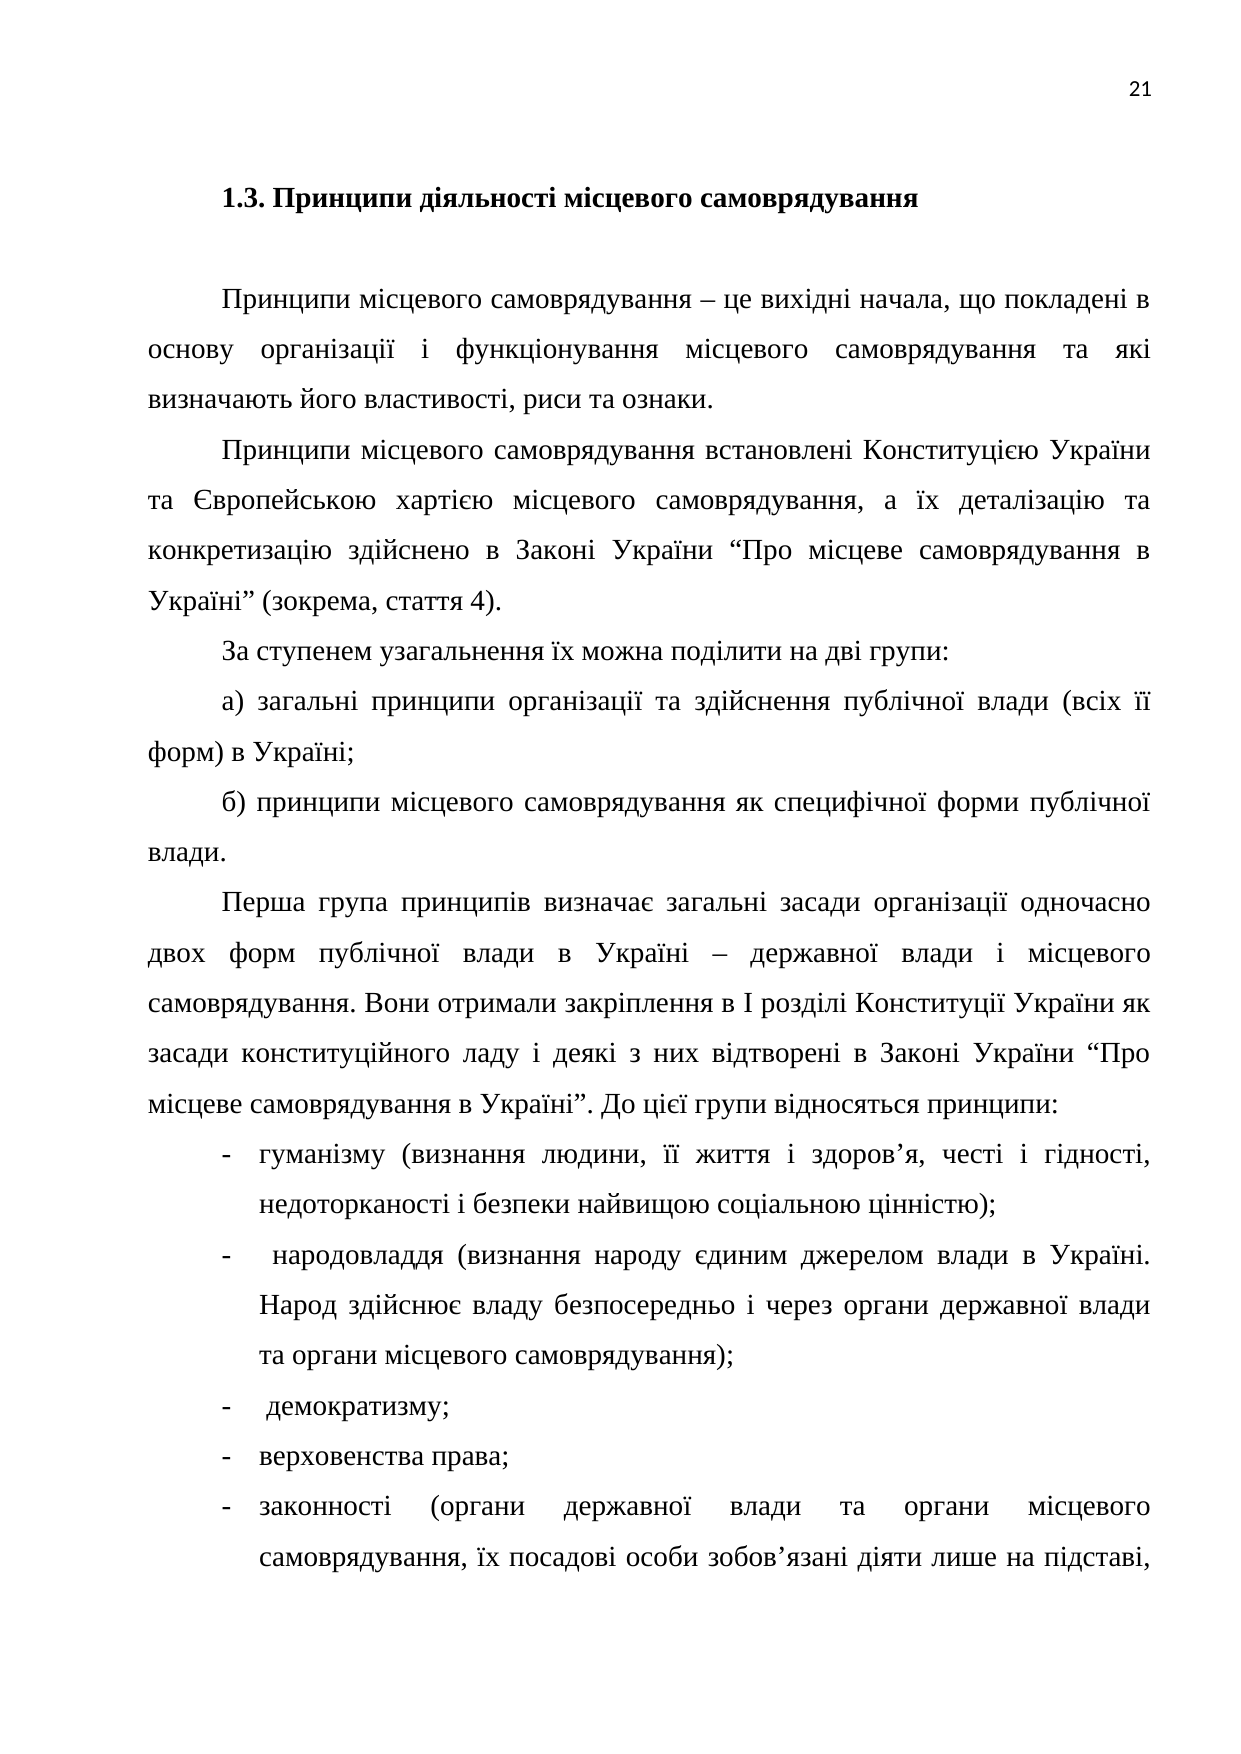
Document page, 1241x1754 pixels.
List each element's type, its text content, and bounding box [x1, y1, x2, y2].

text Принципи місцевого самоврядування встановлені Конституцією України та Європейською хартією місцевого самоврядування, а їх деталізацію та конкретизацію здійснено в Законі України “Про місцеве самоврядування в Україні” (зокрема, стаття 4). [148, 432, 1152, 616]
text б) принципи місцевого самоврядування як специфічної форми публічної влади. [148, 784, 1152, 868]
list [221, 1488, 1152, 1572]
text а) загальні принципи організації та здійснення публічної влади (всіх її форм) в Україні; [148, 683, 1152, 767]
text Принципи місцевого самоврядування – це вихідні начала, що покладені в основу організації і функціонування місцевого самоврядування та які визначають його властивості, риси та ознаки. [148, 281, 1152, 415]
list гуманізму (визнання людини, її життя і здоров’я, честі і гідності, недоторканості і безпеки найвищою соціальною цінністю); [221, 1136, 1152, 1220]
text За ступенем узагальнення їх можна поділити на дві групи: [148, 633, 1152, 667]
text Перша група принципів визначає загальні засади організації одночасно двох форм публічної влади в Україні – державної влади і місцевого самоврядування. Вони отримали закріплення в І розділі Конституції України як засади конституційного ладу і деякі з них відтворені в Законі України “Про місцеве самоврядування в Україні”. До цієї групи відносяться принципи: [148, 884, 1152, 1119]
list верховенства права; [221, 1438, 1152, 1472]
text 1.3. Принципи діяльності місцевого самоврядування [148, 180, 1152, 214]
list народовладдя (визнання народу єдиним джерелом влади в Україні. Народ здійснює владу безпосередньо і через органи державної влади та органи місцевого самоврядування); [221, 1237, 1152, 1371]
list демократизму; [221, 1388, 1152, 1421]
